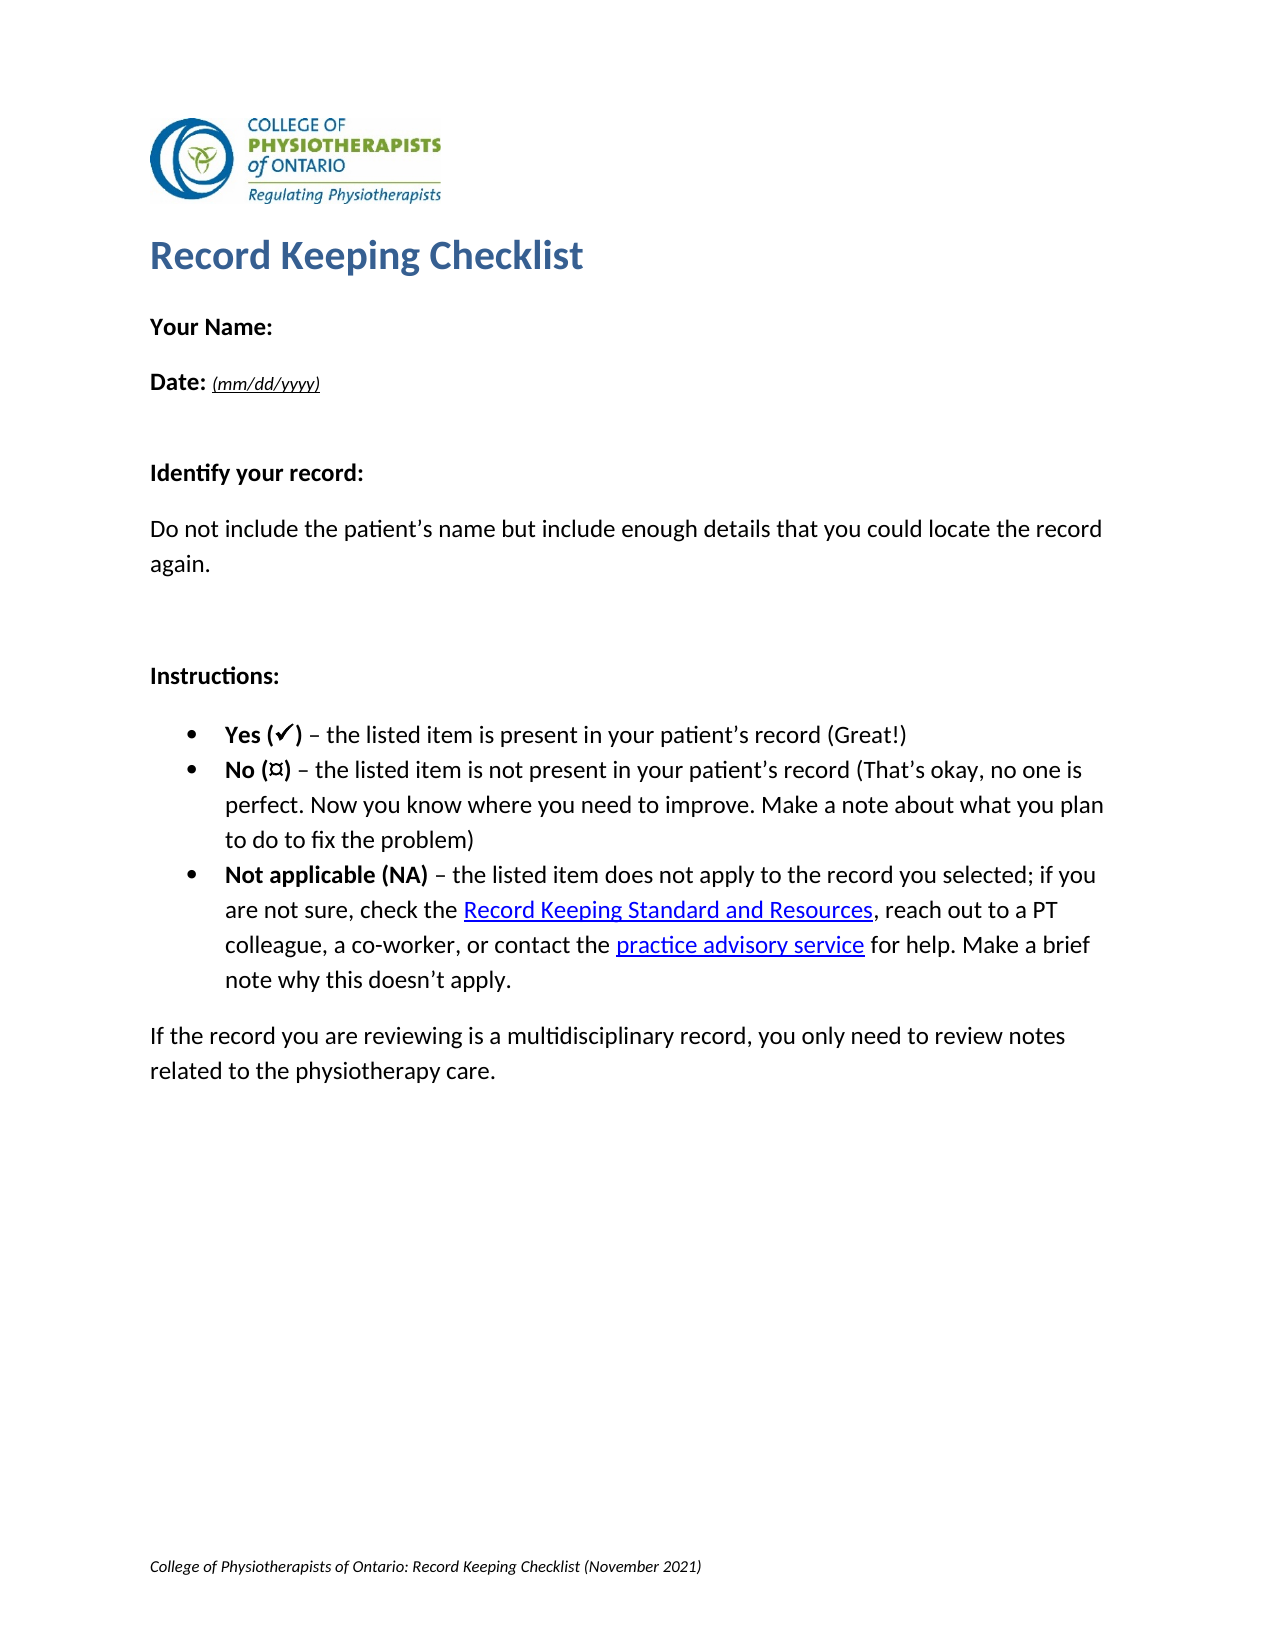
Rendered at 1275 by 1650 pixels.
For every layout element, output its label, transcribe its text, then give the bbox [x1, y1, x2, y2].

text Identify your record: [150, 422, 1125, 488]
list No () – the listed item is not present in your patient’s record (That’s okay, no one is perfect. Now you know where you need to improve. Make a note about what you plan to do to fix the problem) [187, 754, 1125, 854]
text If the record you are reviewing is a multidisciplinary record, you only need to review notes related to the physiotherapy care. [150, 1020, 1125, 1085]
picture [150, 118, 441, 204]
text Record Keeping Checklist [150, 229, 1125, 280]
list Yes () – the listed item is present in your patient’s record (Great!) [187, 719, 1125, 749]
text Do not include the patient’s name but include enough details that you could locate the record again. [150, 513, 1125, 579]
subtitle Instructions: [150, 660, 1125, 719]
text Your Name: [150, 311, 1125, 341]
text Date: (mm/dd/yyyy) [150, 366, 1125, 397]
list Not applicable (NA) – the listed item does not apply to the record you selected; if you are not sure, check the Record Keeping Standard and Resources, reach out to a PT colleague, a co-worker, or contact the practice advisory service for help. Make a brief note why this doesn’t apply. [187, 859, 1125, 994]
